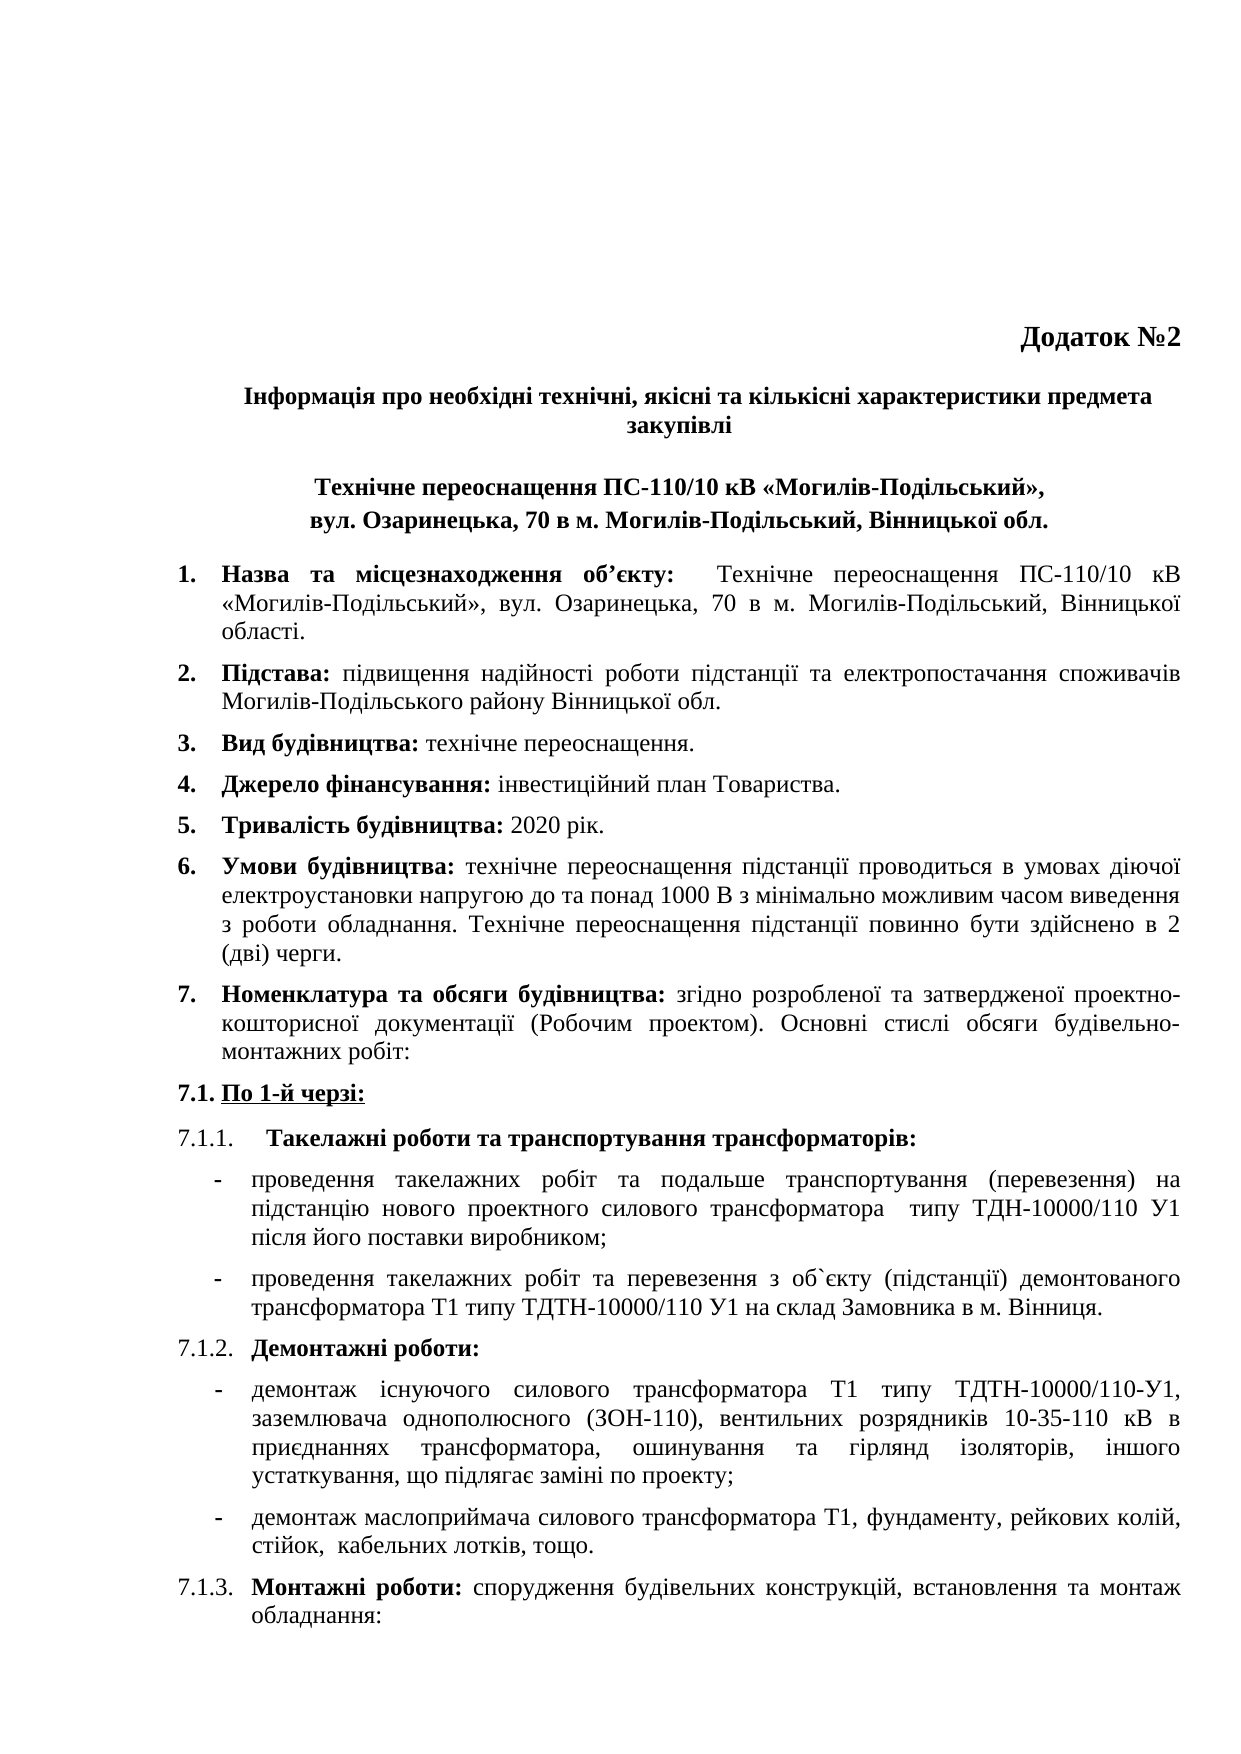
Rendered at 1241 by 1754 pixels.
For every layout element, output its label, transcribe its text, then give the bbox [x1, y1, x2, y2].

list Підстава: підвищення надійності роботи підстанції та електропостачання споживачів Могилів-Подільського району Вінницької обл. [177, 658, 1181, 715]
list демонтаж існуючого силового трансформатора Т1 типу ТДТН-10000/110-У1, заземлювача однополюсного (ЗОН-110), вентильних розрядників 10-35-110 кВ в приєднаннях трансформатора, ошинування та гірлянд ізоляторів, іншого устаткування, що підлягає заміні по проекту; [214, 1374, 1181, 1489]
text Додаток №2 [177, 319, 1181, 352]
list Назва та місцезнаходження об’єкту: Технічне переоснащення ПС-110/10 кВ «Могилів-Подільський», вул. Озаринецька, 70 в м. Могилів-Подільський, Вінницької області. [177, 559, 1181, 645]
list Тривалість будівництва: 2020 рік. [177, 810, 1181, 839]
list проведення такелажних робіт та подальше транспортування (перевезення) на підстанцію нового проектного силового трансформатора типу ТДН-10000/110 У1 після його поставки виробником; [213, 1164, 1181, 1251]
list Такелажні роботи та транспортування трансформаторів: [177, 1123, 1181, 1152]
list проведення такелажних робіт та перевезення з об`єкту (підстанції) демонтованого трансформатора Т1 типу ТДТН-10000/110 У1 на склад Замовника в м. Вінниця. [213, 1263, 1181, 1321]
list Номенклатура та обсяги будівництва: згідно розробленої та затвердженої проектно-кошторисної документації (Робочим проектом). Основні стислі обсяги будівельно-монтажних робіт: [177, 979, 1181, 1065]
list Монтажні роботи: спорудження будівельних конструкцій, встановлення та монтаж обладнання: [177, 1572, 1181, 1629]
text 7.1. По 1-й черзі: [177, 1078, 1181, 1106]
list Демонтажні роботи: [177, 1333, 1181, 1362]
list Вид будівництва: технічне переоснащення. [177, 728, 1181, 756]
list демонтаж маслоприймача силового трансформатора Т1, фундаменту, рейкових колій, стійок, кабельних лотків, тощо. [214, 1502, 1181, 1559]
text Технічне переоснащення ПС-110/10 кВ «Могилів-Подільський», вул. Озаринецька, 70 в м. Могилів-Подільський, Вінницької обл. [177, 472, 1181, 534]
list Умови будівництва: технічне переоснащення підстанції проводиться в умовах діючої електроустановки напругою до та понад 1000 В з мінімально можливим часом виведення з роботи обладнання. Технічне переоснащення підстанції повинно бути здійснено в 2 (дві) черги. [177, 851, 1181, 966]
list Джерело фінансування: інвестиційний план Товариства. [177, 769, 1181, 798]
text Інформація про необхідні технічні, якісні та кількісні характеристики предмета закупівлі [177, 381, 1181, 438]
